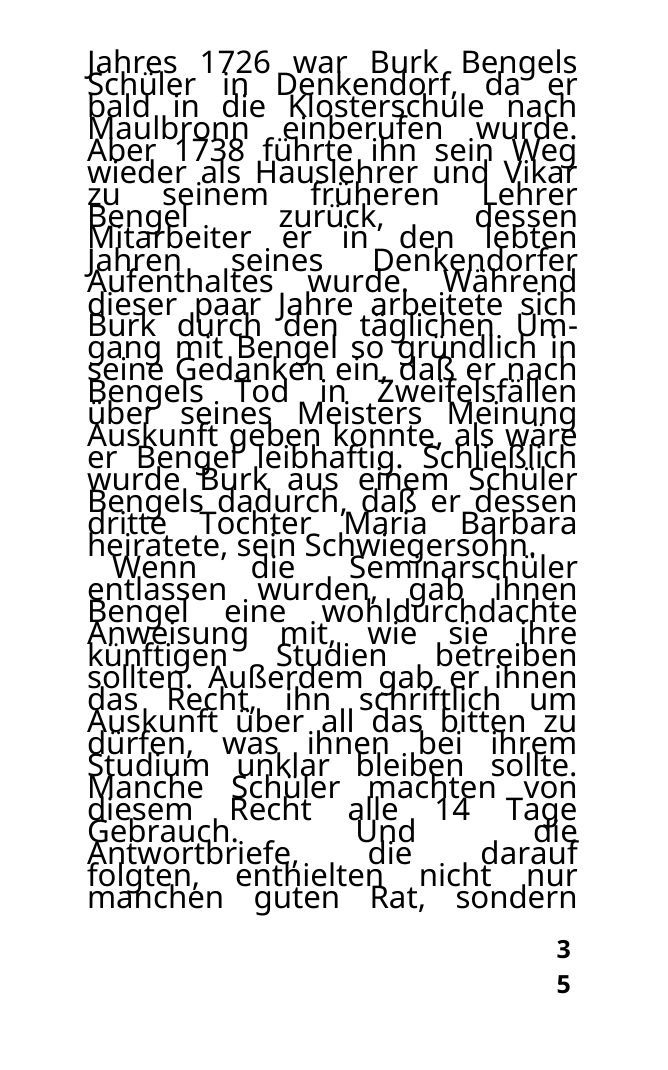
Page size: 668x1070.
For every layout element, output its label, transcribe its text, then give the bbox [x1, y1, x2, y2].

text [87, 561, 578, 913]
